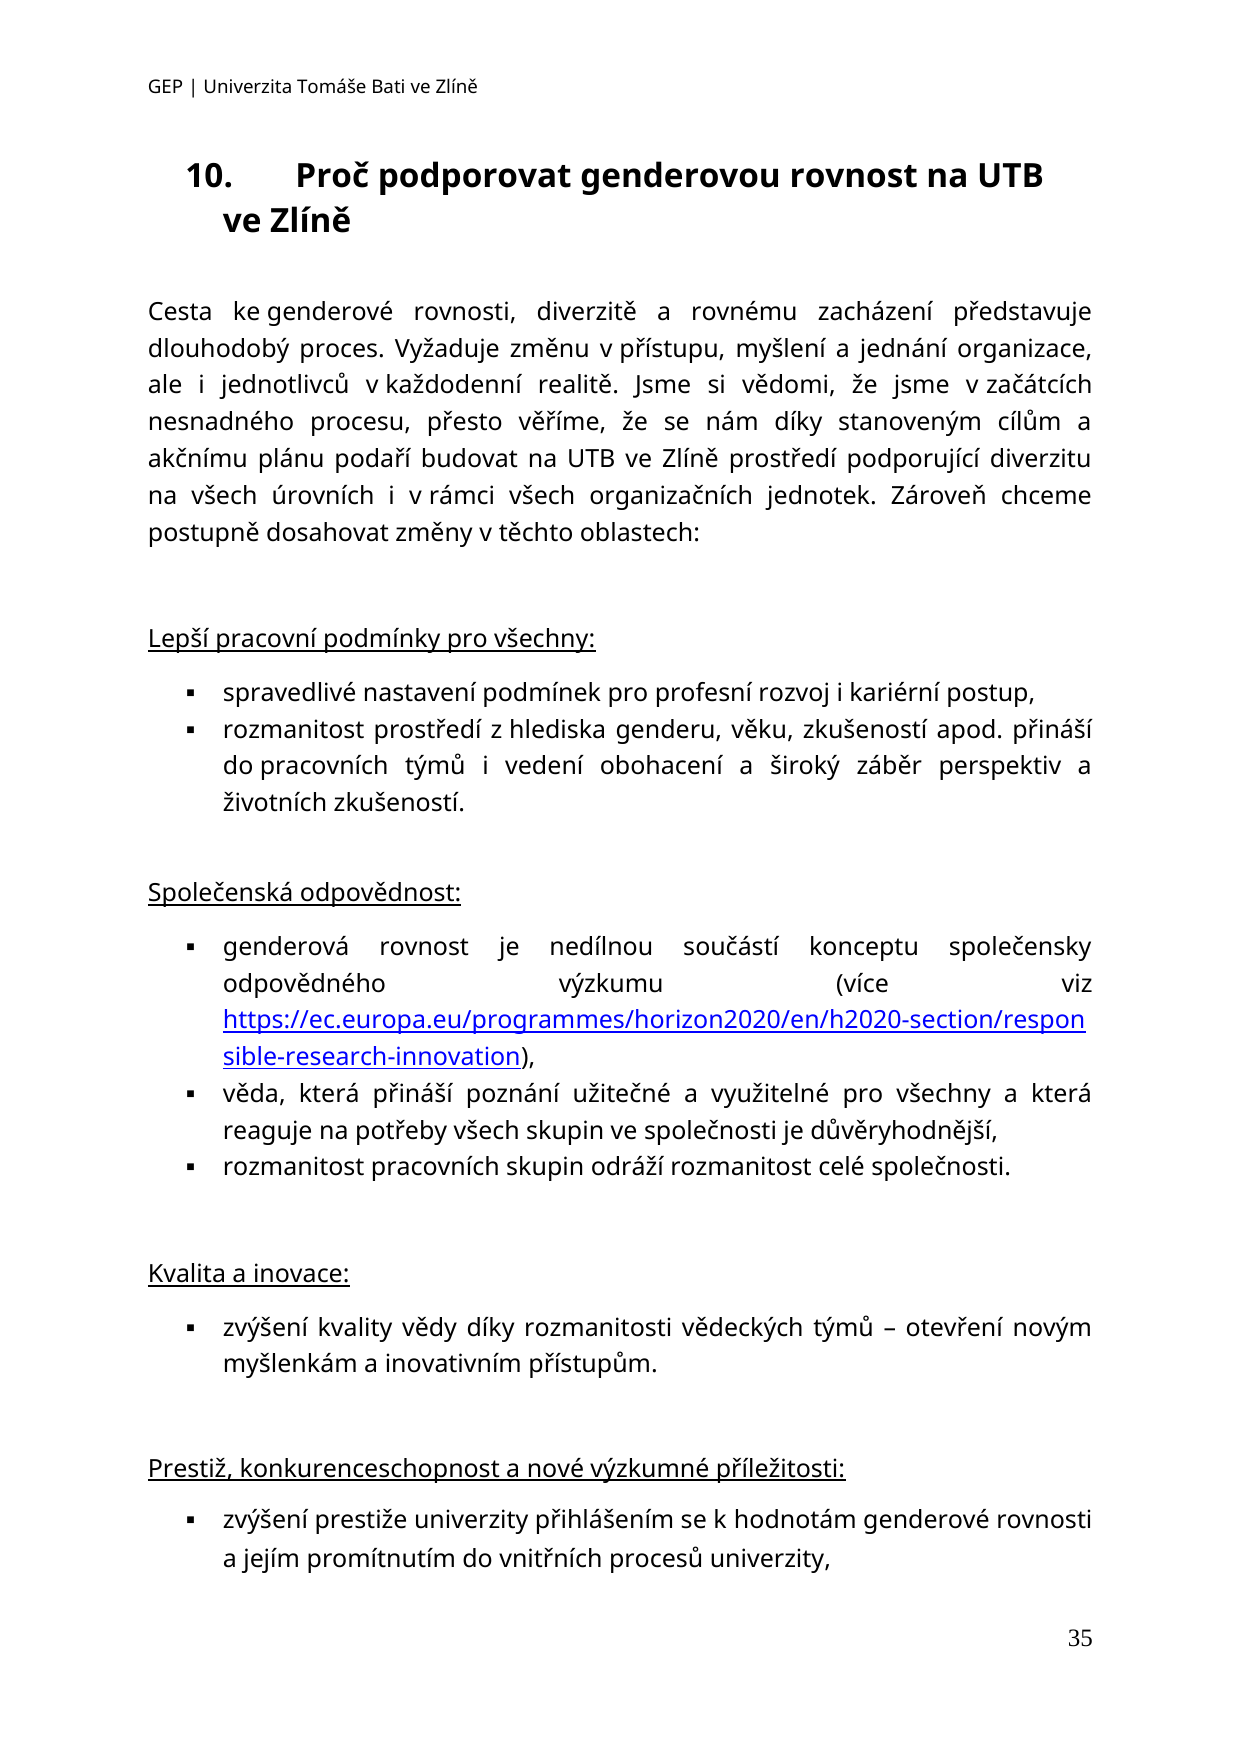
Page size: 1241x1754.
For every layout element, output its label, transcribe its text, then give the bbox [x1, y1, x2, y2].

text Prestiž, konkurenceschopnost a nové výzkumné příležitosti: [148, 1451, 1093, 1484]
list rozmanitost prostředí z hlediska genderu, věku, zkušeností apod. přináší do pracovních týmů i vedení obohacení a široký záběr perspektiv a životních zkušeností. [185, 711, 1093, 819]
subtitle Proč podporovat genderovou rovnost na UTB ve Zlíně [185, 152, 1093, 243]
text Lepší pracovní podmínky pro všechny: [148, 621, 1093, 655]
text Kvalita a inovace: [148, 1256, 1093, 1290]
list zvýšení kvality vědy díky rozmanitosti vědeckých týmů – otevření novým myšlenkám a inovativním přístupům. [185, 1309, 1093, 1380]
text Společenská odpovědnost: [148, 875, 1093, 909]
list zvýšení prestiže univerzity přihlášením se k hodnotám genderové rovnosti a jejím promítnutím do vnitřních procesů univerzity, [185, 1501, 1093, 1575]
text Cesta ke genderové rovnosti, diverzitě a rovnému zacházení představuje dlouhodobý proces. Vyžaduje změnu v přístupu, myšlení a jednání organizace, ale i jednotlivců v každodenní realitě. Jsme si vědomi, že jsme v začátcích nesnadného procesu, přesto věříme, že se nám díky stanoveným cílům a akčnímu plánu podaří budovat na UTB ve Zlíně prostředí podporující diverzitu na všech úrovních i v rámci všech organizačních jednotek. Zároveň chceme postupně dosahovat změny v těchto oblastech: [148, 293, 1093, 548]
list genderová rovnost je nedílnou součástí konceptu společensky odpovědného výzkumu (více viz https://ec.europa.eu/programmes/horizon2020/en/h2020-section/responsible-research-innovation), [185, 928, 1093, 1073]
list spravedlivé nastavení podmínek pro profesní rozvoj i kariérní postup, [185, 674, 1093, 708]
list věda, která přináší poznání užitečné a využitelné pro všechny a která reaguje na potřeby všech skupin ve společnosti je důvěryhodnější, [185, 1076, 1093, 1146]
list rozmanitost pracovních skupin odráží rozmanitost celé společnosti. [185, 1149, 1093, 1183]
